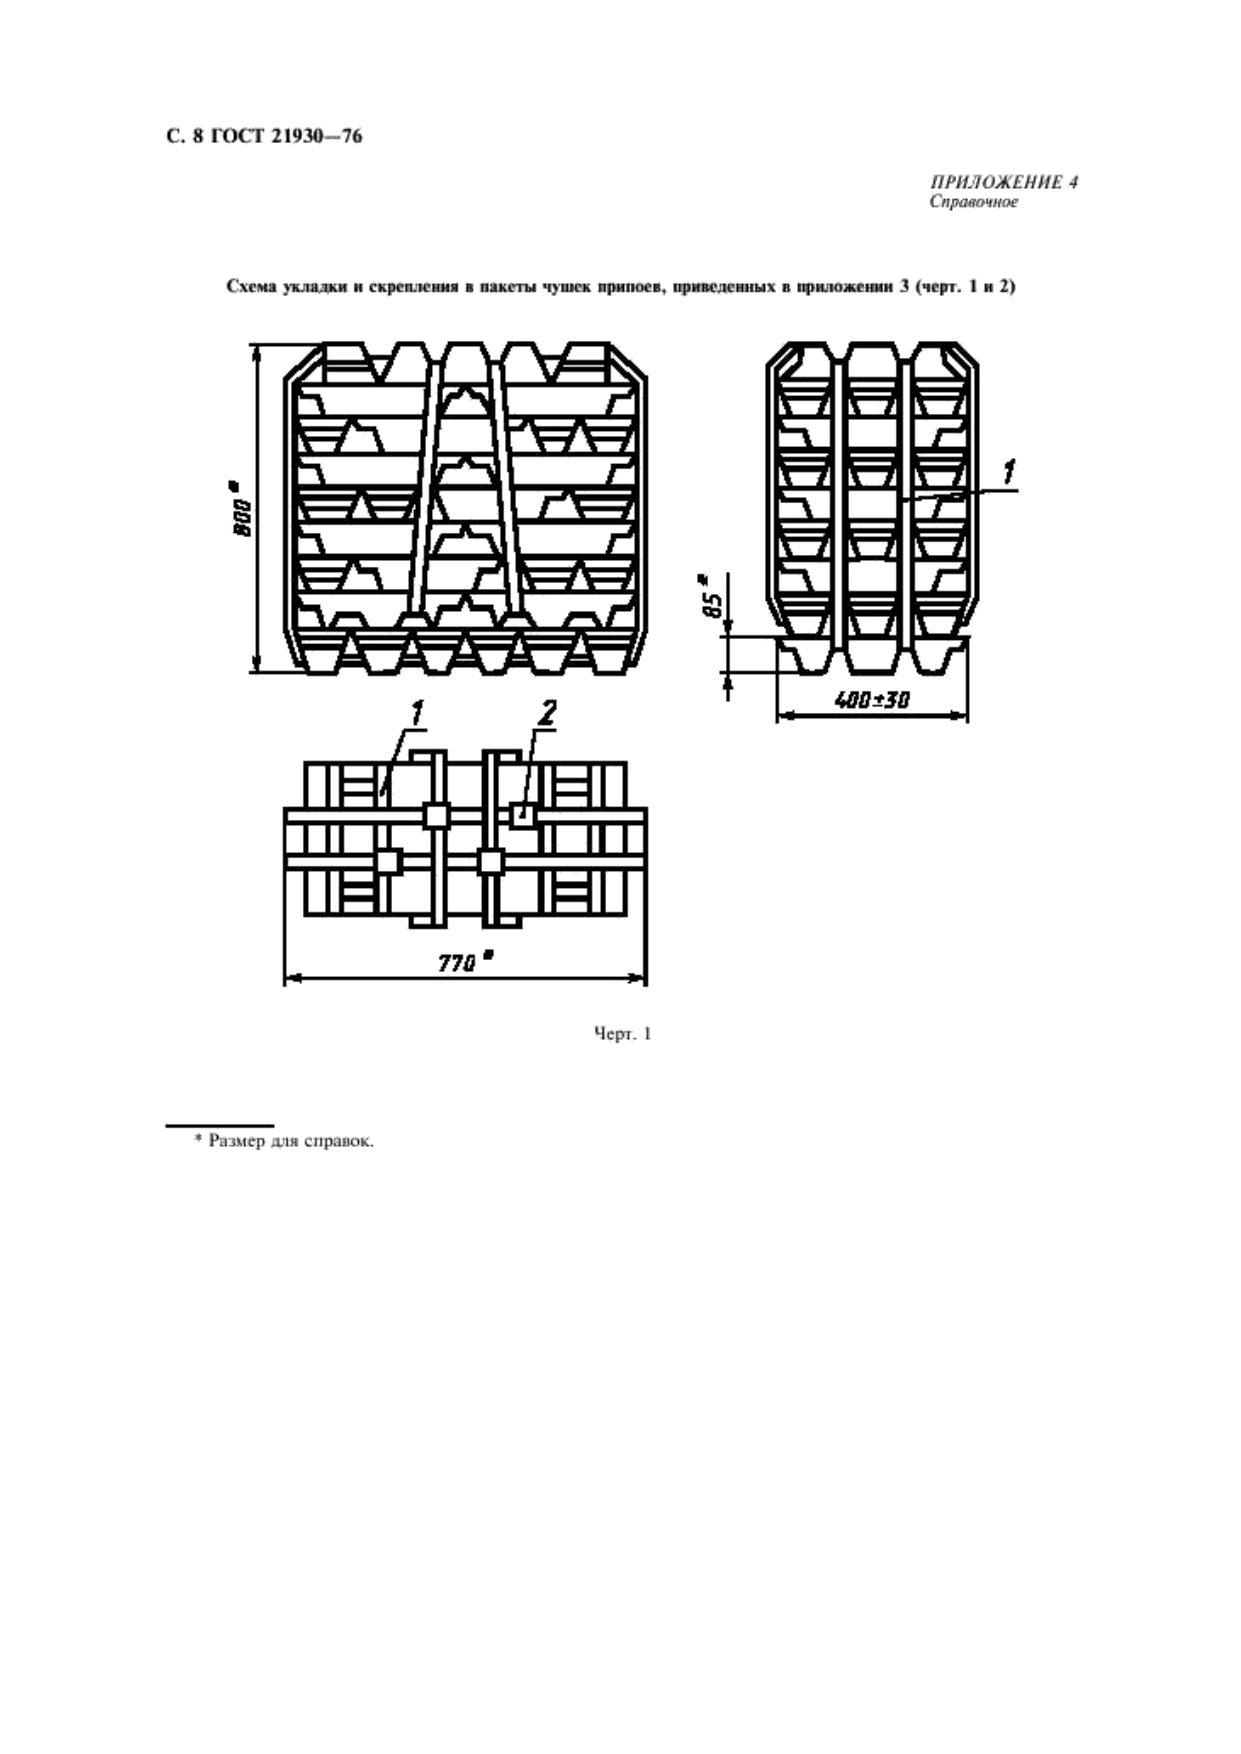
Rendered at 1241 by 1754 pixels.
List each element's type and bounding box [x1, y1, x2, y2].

picture [59, 41, 1182, 1631]
